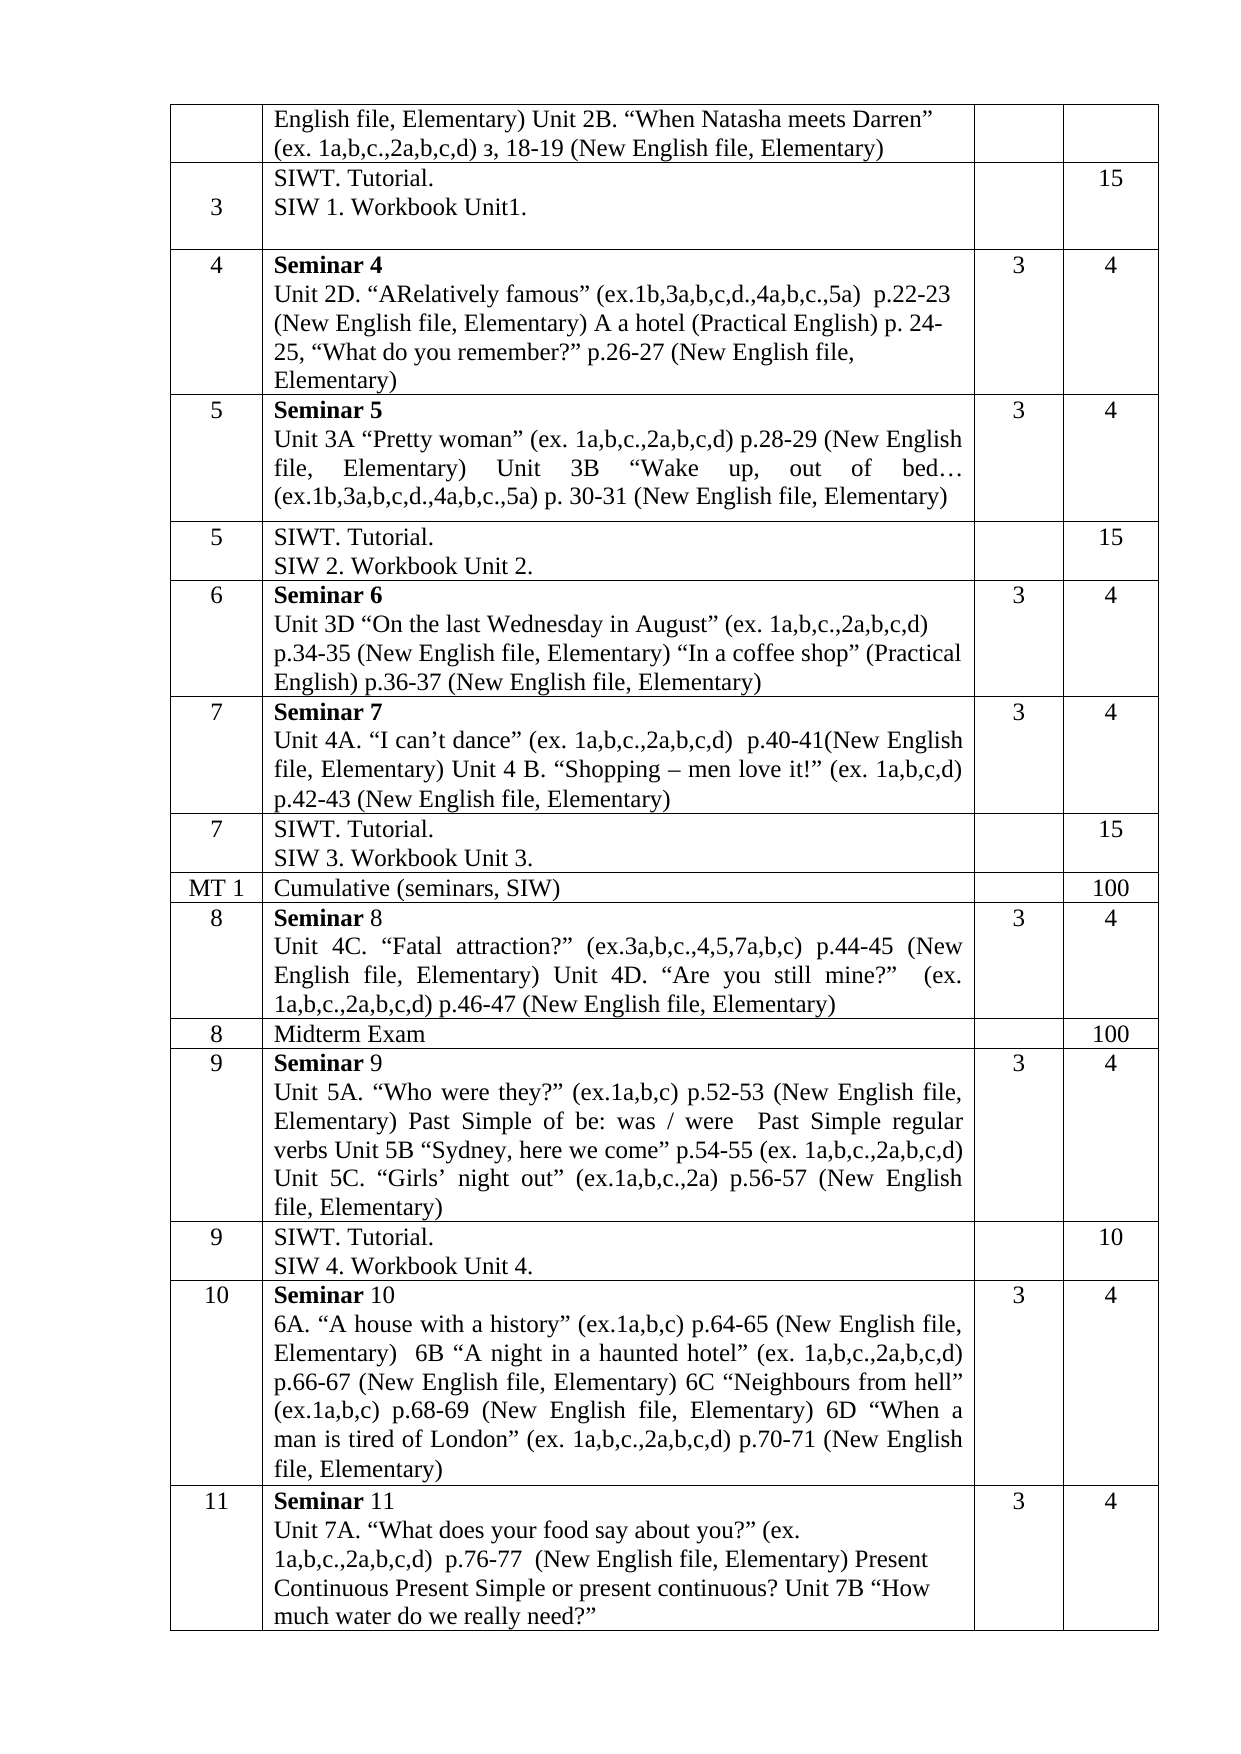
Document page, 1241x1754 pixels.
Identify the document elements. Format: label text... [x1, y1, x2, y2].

table_cell 5 [171, 522, 262, 579]
table_cell 4 [1064, 697, 1158, 813]
table_cell [975, 522, 1063, 579]
table_cell Seminar 6 Unit 3D “On the last Wednesday in August” (ex. 1a,b,c.,2a,b,c,d) p.34-35 (New English file, Elementary) “In a coffee shop” (Practical English) p.36-37 (New English file, Elementary) [263, 581, 974, 696]
table_cell 3 [975, 697, 1063, 813]
table_cell Seminar 7 Unit 4A. “I can’t dance” (ex. 1a,b,c.,2a,b,c,d) p.40-41(New English file, Elementary) Unit 4 B. “Shopping – men love it!” (ex. 1a,b,c,d) p.42-43 (New English file, Elementary) [263, 697, 974, 813]
table_cell 3 [975, 1049, 1063, 1221]
table_cell 3 [975, 581, 1063, 696]
table_cell 100 [1064, 1019, 1158, 1047]
table_cell 4 [1064, 581, 1158, 696]
table_cell SIWT. Tutorial. SIW 4. Workbook Unit 4. [263, 1222, 974, 1279]
table_cell 4 [171, 250, 262, 394]
table_cell 4 [1064, 903, 1158, 1018]
table_cell 3 [975, 903, 1063, 1018]
table_cell SIWT. Tutorial. SIW 1. Workbook Unit1. [263, 163, 974, 249]
table_cell Seminar 9 Unit 5A. “Who were they?” (ex.1a,b,c) p.52-53 (New English file, Elementary) Past Simple of be: was / were Past Simple regular verbs Unit 5B “Sydney, here we come” p.54-55 (ex. 1a,b,c.,2a,b,c,d) Unit . “Girls’ night out” (ex.1a,b,c.,2a) p.56-57 (New English file, Elementary) [263, 1049, 974, 1221]
table_cell 6 [171, 581, 262, 696]
table_cell [975, 873, 1063, 902]
table_cell Seminar 8 Unit . “Fatal attraction?” (ex.3a,b,c.,4,5,7a,b,c) p.44-45 (New English file, Elementary) Unit 4D. “Are you still mine?” (ex. 1a,b,c.,2a,b,c,d) p.46-47 (New English file, Elementary) [263, 903, 974, 1018]
table_cell 9 [171, 1222, 262, 1279]
table_cell 3 [975, 105, 1063, 162]
table_cell 4 [1064, 105, 1158, 162]
table_cell [975, 1019, 1063, 1047]
table_cell 3 [975, 1281, 1063, 1485]
table_cell 4 [1064, 1049, 1158, 1221]
table_cell 5 [171, 395, 262, 521]
table_cell 9 [171, 1049, 262, 1221]
table_cell 8 [171, 903, 262, 1018]
table_cell 7 [171, 697, 262, 813]
table_cell 3 [975, 395, 1063, 521]
table_cell 3 [171, 163, 262, 249]
table_cell 3 [975, 1486, 1063, 1630]
table_cell MT 1 [171, 873, 262, 902]
table_cell 4 [1064, 1486, 1158, 1630]
table_cell 15 [1064, 163, 1158, 249]
table_cell 4 [1064, 395, 1158, 521]
table_cell [975, 163, 1063, 249]
table_cell Seminar 10 6A. “A house with a history” (ex.1a,b,c) p.64-65 (New English file, Elementary) 6B “A night in a haunted hotel” (ex. 1a,b,c.,2a,b,c,d) p.66-67 (New English file, Elementary) 6C “Neighbours from hell” (ex.1a,b,c) p.68-69 (New English file, Elementary) 6D “When a man is tired of London” (ex. 1a,b,c.,2a,b,c,d) p.70-71 (New English file, Elementary) [263, 1281, 974, 1485]
table_cell 100 [1064, 873, 1158, 902]
table_cell 3 [171, 105, 262, 162]
table_cell 8 [171, 1019, 262, 1047]
table_cell [975, 814, 1063, 872]
table_cell Cumulative (seminars, SIW) [263, 873, 974, 902]
table_cell SIWT. Tutorial. SIW 2. Workbook Unit 2. [263, 522, 974, 579]
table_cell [263, 105, 974, 162]
table_cell Midterm Exam [263, 1019, 974, 1047]
table_cell 10 [171, 1281, 262, 1485]
table_cell 15 [1064, 814, 1158, 872]
table_cell Seminar 4 Unit 2D. “ARelatively famous” (ex.1b,3a,b,c,d.,4a,b,c.,5a) p.22-23 (New English file, Elementary) A a hotel (Practical English) p. 24-25, “What do you remember?” p.26-27 (New English file, Elementary) [263, 250, 974, 394]
table_cell SIWT. Tutorial. SIW 3. Workbook Unit 3. [263, 814, 974, 872]
table_cell [975, 1222, 1063, 1279]
table_cell Seminar 11 Unit 7A. “What does your food say about you?” (ex. 1a,b,c.,2a,b,c,d) p.76-77 (New English file, Elementary) Present Continuous Present Simple or present continuous? Unit 7B “How much water do we really need?” [263, 1486, 974, 1630]
table_cell Seminar 5 Unit 3A “Pretty woman” (ex. 1a,b,c.,2a,b,c,d) p.28-29 (New English file, Elementary) Unit 3B “Wake up, out of bed…(ex.1b,3a,b,c,d.,4a,b,c.,5a) p. 30-31 (New English file, Elementary) [263, 395, 974, 521]
table_cell 10 [1064, 1222, 1158, 1279]
table_cell 7 [171, 814, 262, 872]
table_cell 3 [975, 250, 1063, 394]
table_cell 4 [1064, 1281, 1158, 1485]
table_cell 4 [1064, 250, 1158, 394]
table_cell 15 [1064, 522, 1158, 579]
table_cell 11 [171, 1486, 262, 1630]
